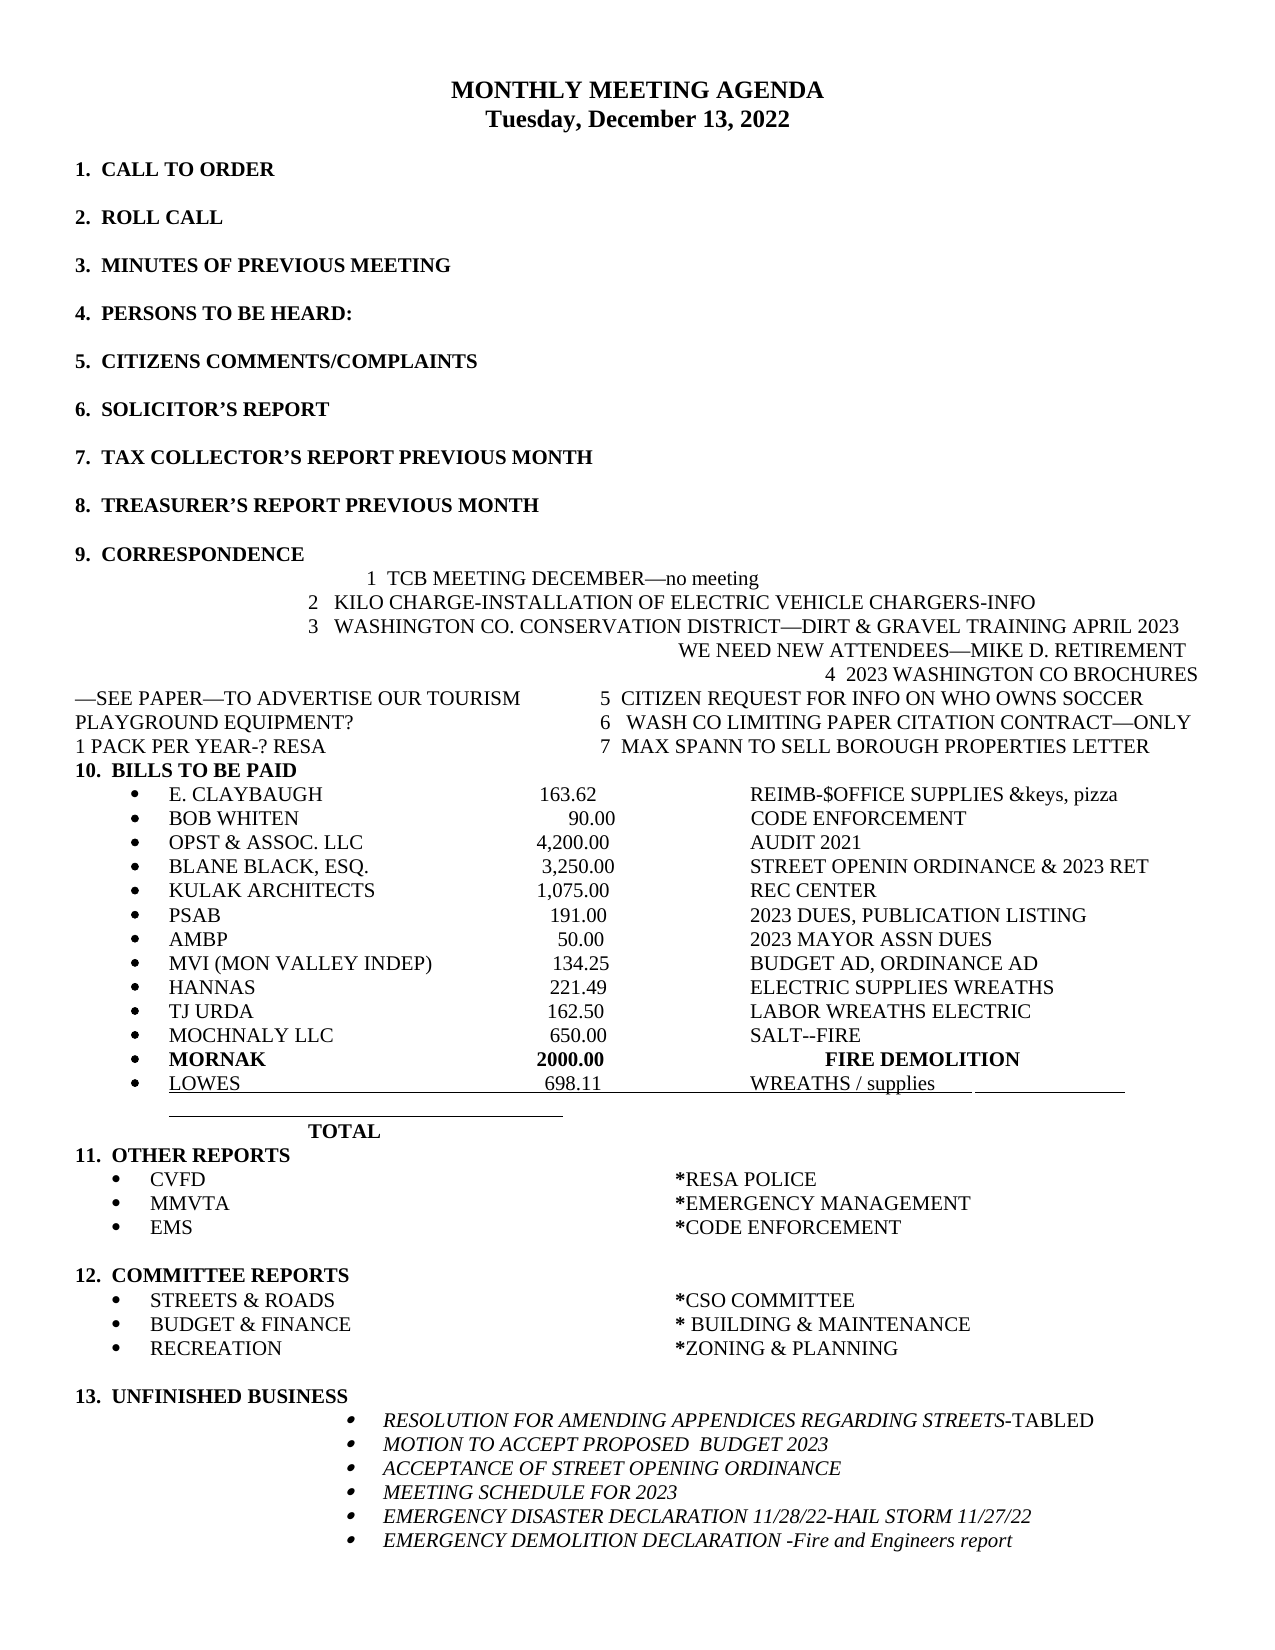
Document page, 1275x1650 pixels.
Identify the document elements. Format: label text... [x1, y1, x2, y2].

text 3. MINUTES OF PREVIOUS MEETING [75, 253, 1200, 277]
list EMS *CODE ENFORCEMENT [112, 1215, 1200, 1239]
list CVFD *RESA POLICE [112, 1167, 1200, 1191]
text 7. TAX COLLECTOR’S REPORT PREVIOUS MONTH [75, 445, 1200, 469]
list MEETING SCHEDULE FOR 2023 [345, 1480, 1200, 1504]
list KULAK ARCHITECTS 1,075.00 REC CENTER [131, 878, 1200, 902]
list AMBP 50.00 2023 MAYOR ASSN DUES [131, 927, 1200, 951]
text 8. TREASURER’S REPORT PREVIOUS MONTH [75, 493, 1200, 517]
text MONTHLY MEETING AGENDA [75, 75, 1200, 104]
list EMERGENCY DEMOLITION DECLARATION -Fire and Engineers report [345, 1528, 1200, 1552]
text 4. PERSONS TO BE HEARD: [75, 301, 1200, 325]
text Tuesday, December 13, 2022 [75, 104, 1200, 132]
list TJ URDA 162.50 LABOR WREATHS ELECTRIC [131, 999, 1200, 1023]
text 12. COMMITTEE REPORTS [75, 1263, 1200, 1287]
list EMERGENCY DISASTER DECLARATION 11/28/22-HAIL STORM 11/27/22 [345, 1504, 1200, 1528]
text 9. CORRESPONDENCE 1 TCB MEETING DECEMBER—no meeting [75, 542, 1200, 590]
list RECREATION *ZONING & PLANNING [112, 1336, 1200, 1360]
text 2. ROLL CALL [75, 205, 1200, 229]
list MORNAK 2000.00 FIRE DEMOLITION [131, 1047, 1200, 1071]
text TOTAL [75, 1119, 1200, 1143]
text 1. CALL TO ORDER [75, 157, 1200, 181]
list OPST & ASSOC. LLC 4,200.00 AUDIT 2021 [131, 830, 1200, 854]
text 2 KILO CHARGE-INSTALLATION OF ELECTRIC VEHICLE CHARGERS-INFO [75, 590, 1200, 614]
list BUDGET & FINANCE * BUILDING & MAINTENANCE [112, 1312, 1200, 1336]
list MOCHNALY LLC 650.00 SALT--FIRE [131, 1023, 1200, 1047]
text 10. BILLS TO BE PAID [75, 758, 1200, 782]
text 13. UNFINISHED BUSINESS [75, 1384, 1200, 1408]
list BLANE BLACK, ESQ. 3,250.00 STREET OPENIN ORDINANCE & 2023 RET [131, 854, 1200, 878]
text 11. OTHER REPORTS [75, 1143, 1200, 1167]
text 5. CITIZENS COMMENTS/COMPLAINTS [75, 349, 1200, 373]
list LOWES 698.11 WREATHS / supplies [131, 1071, 1200, 1119]
list PSAB 191.00 2023 DUES, PUBLICATION LISTING [131, 902, 1200, 927]
list HANNAS 221.49 ELECTRIC SUPPLIES WREATHS [131, 975, 1200, 999]
list RESOLUTION FOR AMENDING APPENDICES REGARDING STREETS-TABLED [345, 1408, 1200, 1432]
list BOB WHITEN 90.00 CODE ENFORCEMENT [131, 806, 1200, 830]
text 3 WASHINGTON CO. CONSERVATION DISTRICT—DIRT & GRAVEL TRAINING APRIL 2023 WE NEED NEW ATTENDEES—MIKE D. RETIREMENT 4 2023 WASHINGTON CO BROCHURES—SEE PAPER—TO ADVERTISE OUR TOURISM 5 CITIZEN REQUEST FOR INFO ON WHO OWNS SOCCER PLAYGROUND EQUIPMENT? 6 WASH CO LIMITING PAPER CITATION CONTRACT—ONLY 1 PACK PER YEAR-? RESA 7 MAX SPANN TO SELL BOROUGH PROPERTIES LETTER [75, 614, 1200, 758]
text 6. SOLICITOR’S REPORT [75, 397, 1200, 421]
list MVI (MON VALLEY INDEP) 134.25 BUDGET AD, ORDINANCE AD [131, 951, 1200, 975]
list ACCEPTANCE OF STREET OPENING ORDINANCE [345, 1456, 1200, 1480]
list MOTION TO ACCEPT PROPOSED BUDGET 2023 [345, 1432, 1200, 1456]
list E. CLAYBAUGH 163.62 REIMB-$OFFICE SUPPLIES &keys, pizza [131, 782, 1200, 806]
list MMVTA *EMERGENCY MANAGEMENT [112, 1191, 1200, 1215]
list STREETS & ROADS *CSO COMMITTEE [112, 1287, 1200, 1312]
